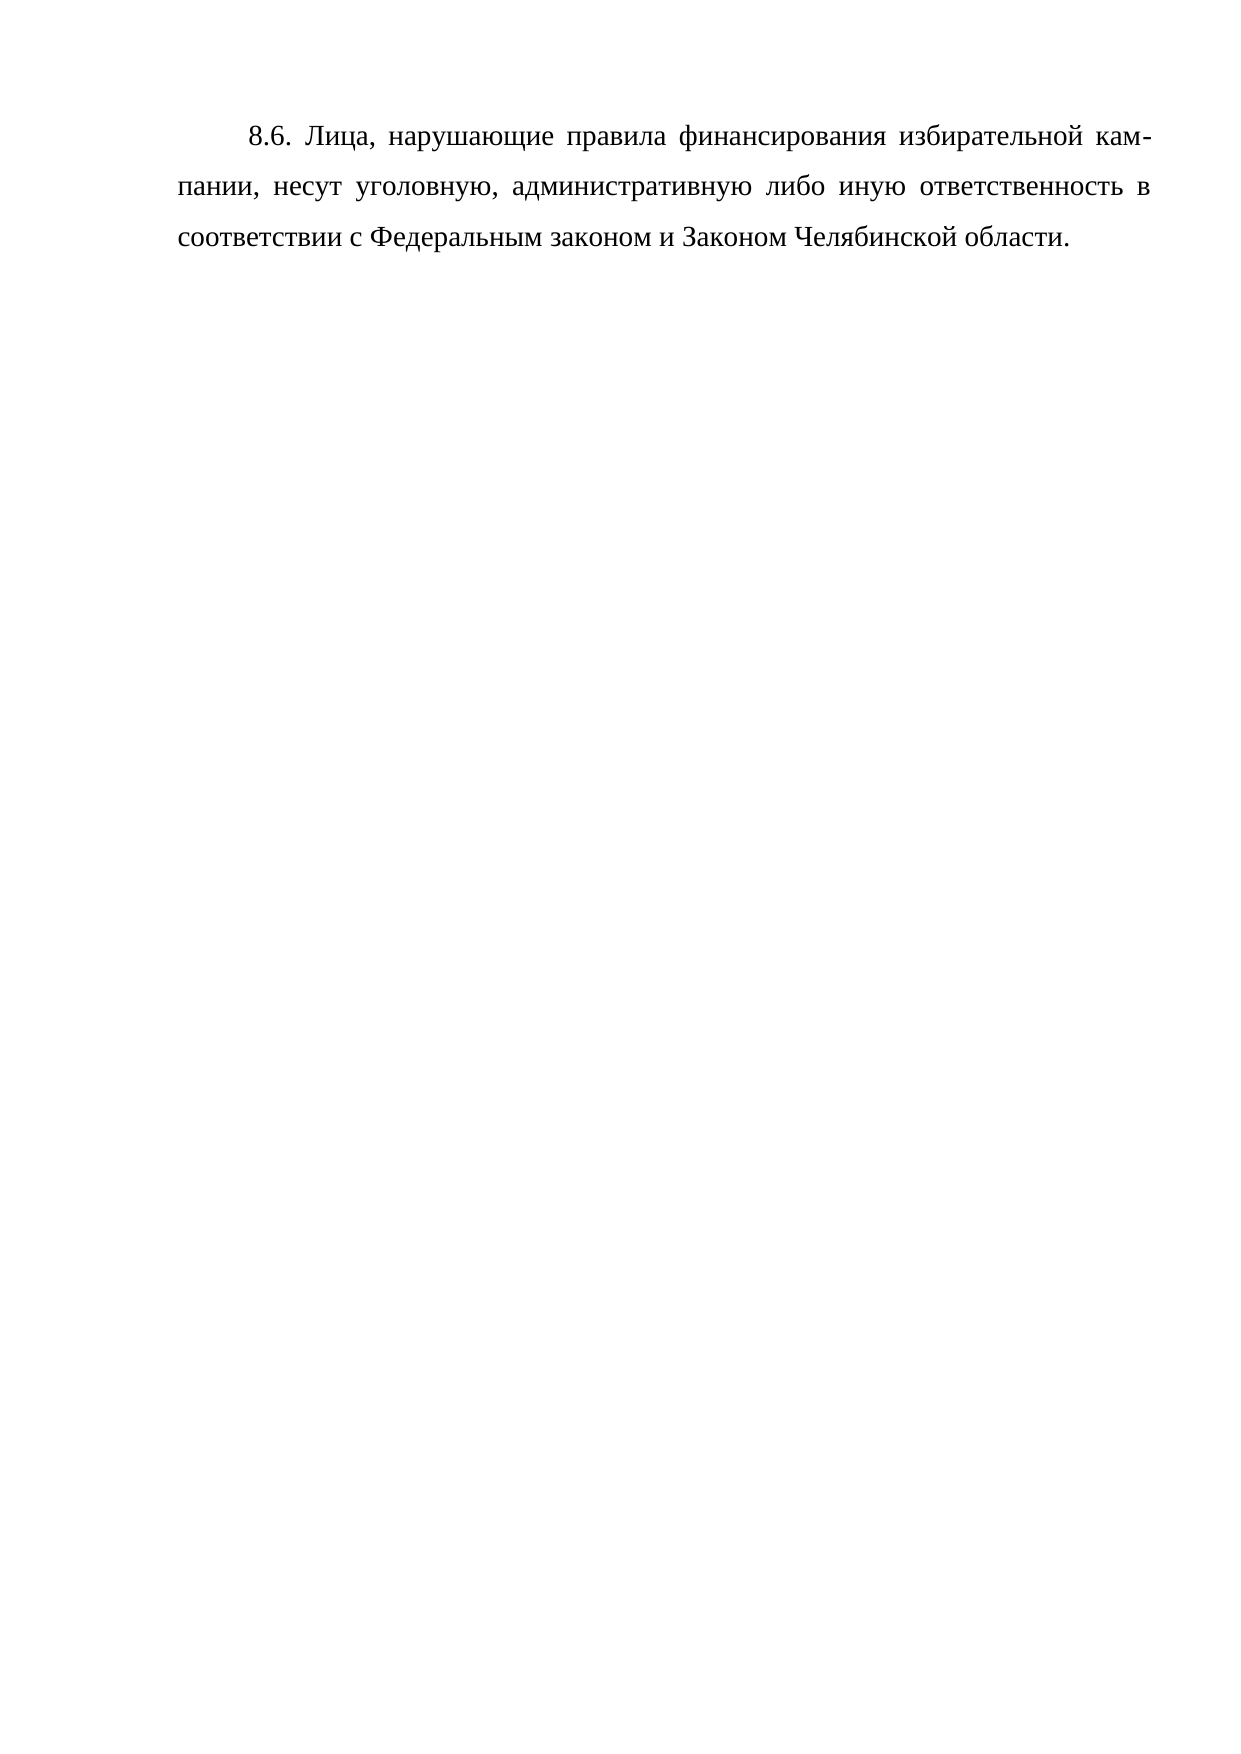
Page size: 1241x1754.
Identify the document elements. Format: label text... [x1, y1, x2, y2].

list Лица, нарушающие правила финансирования избирательной кампании, несут уголовную, административную либо иную ответственность в соответствии с Федеральным законом и Законом Челябинской области. [177, 118, 1152, 252]
